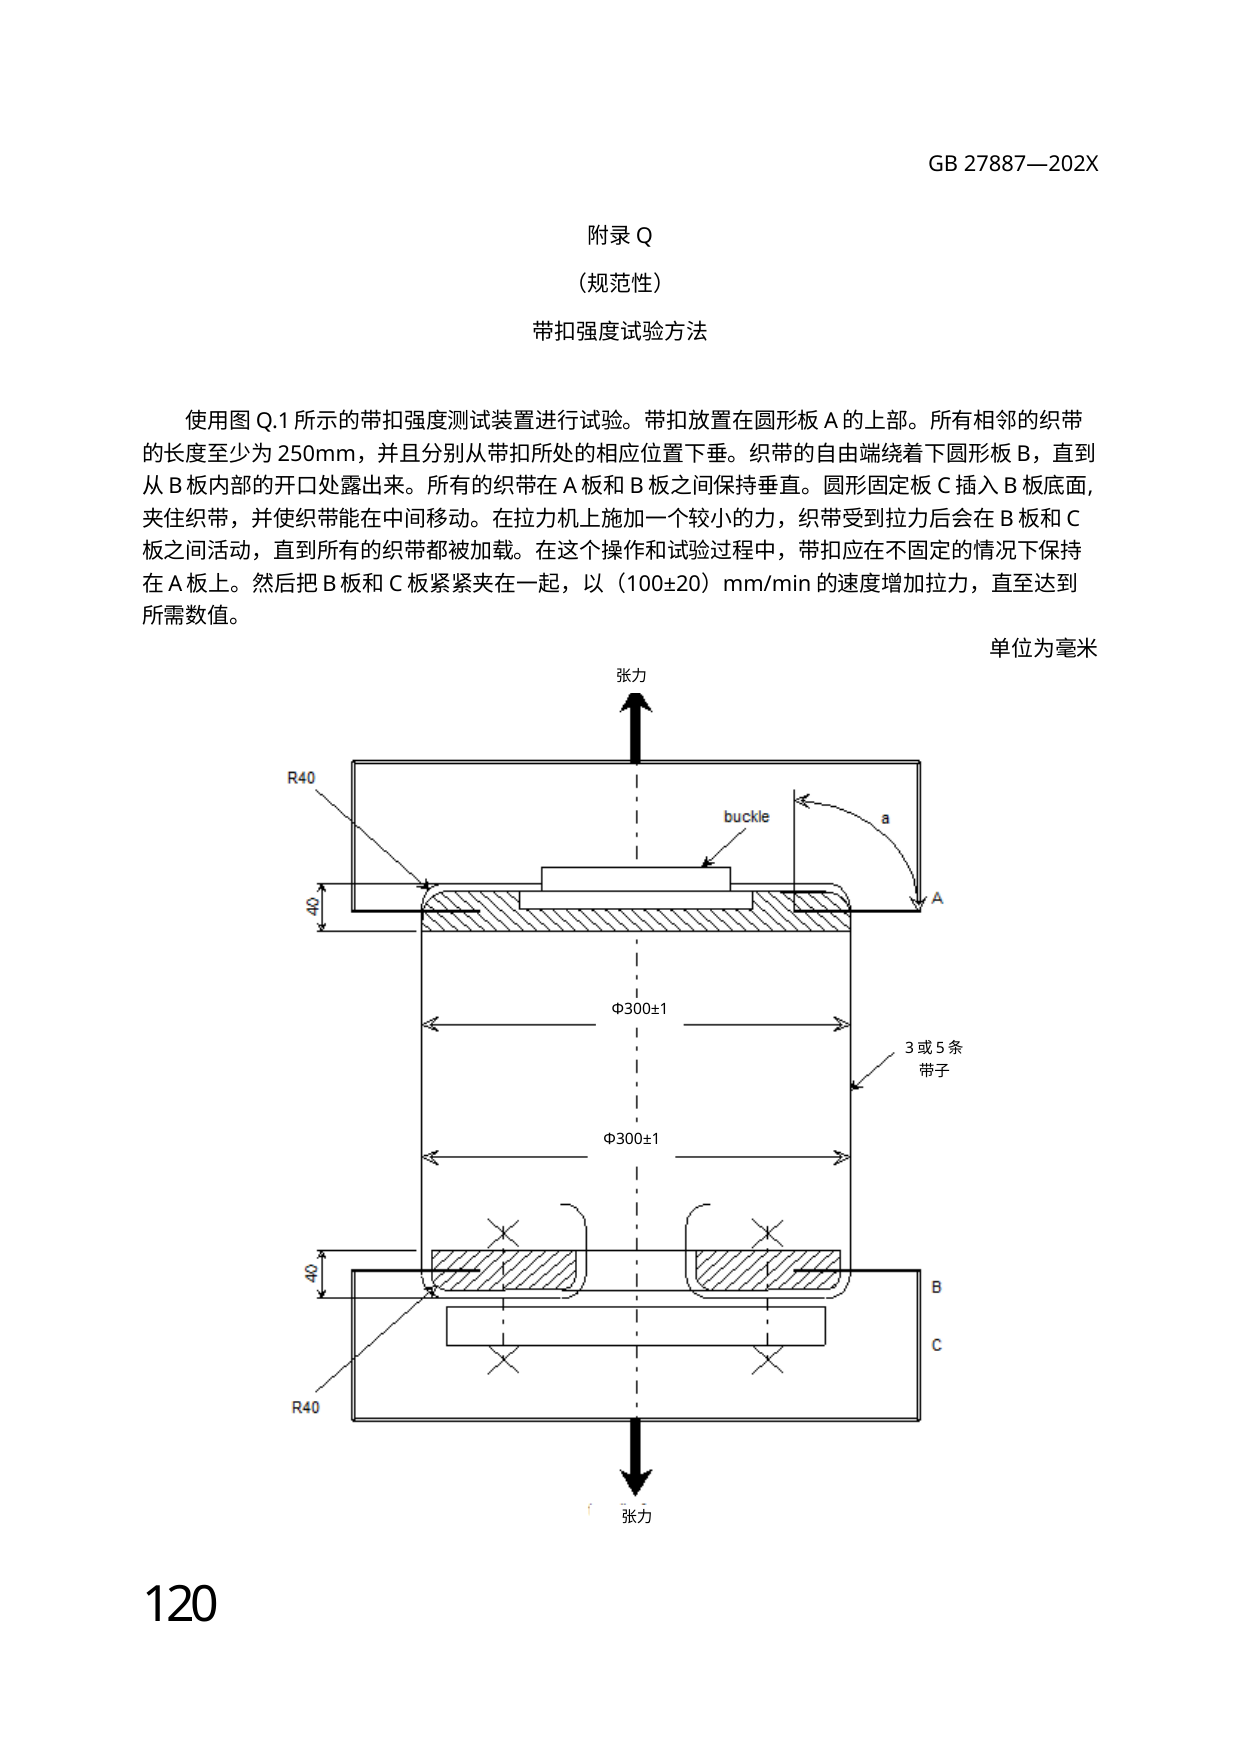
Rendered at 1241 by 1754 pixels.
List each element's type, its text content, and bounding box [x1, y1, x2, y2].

picture [286, 663, 954, 1530]
text 单位为毫米 [142, 631, 1098, 663]
list 带扣强度试验方法 [142, 314, 1098, 345]
text 使用图Q.1所示的带扣强度测试装置进行试验。带扣放置在圆形板A的上部。所有相邻的织带的长度至少为250mm，并且分别从带扣所处的相应位置下垂。织带的自由端绕着下圆形板B，直到从B板内部的开口处露出来。所有的织带在A板和B板之间保持垂直。圆形固定板C插入B板底面,夹住织带，并使织带能在中间移动。在拉力机上施加一个较小的力，织带受到拉力后会在B板和C板之间活动，直到所有的织带都被加载。在这个操作和试验过程中，带扣应在不固定的情况下保持在A板上。然后把B板和C板紧紧夹在一起，以（100±20）mm/min的速度增加拉力，直至达到所需数值。 [142, 403, 1098, 631]
list 附录Q [142, 218, 1098, 249]
list （规范性） [142, 266, 1098, 297]
